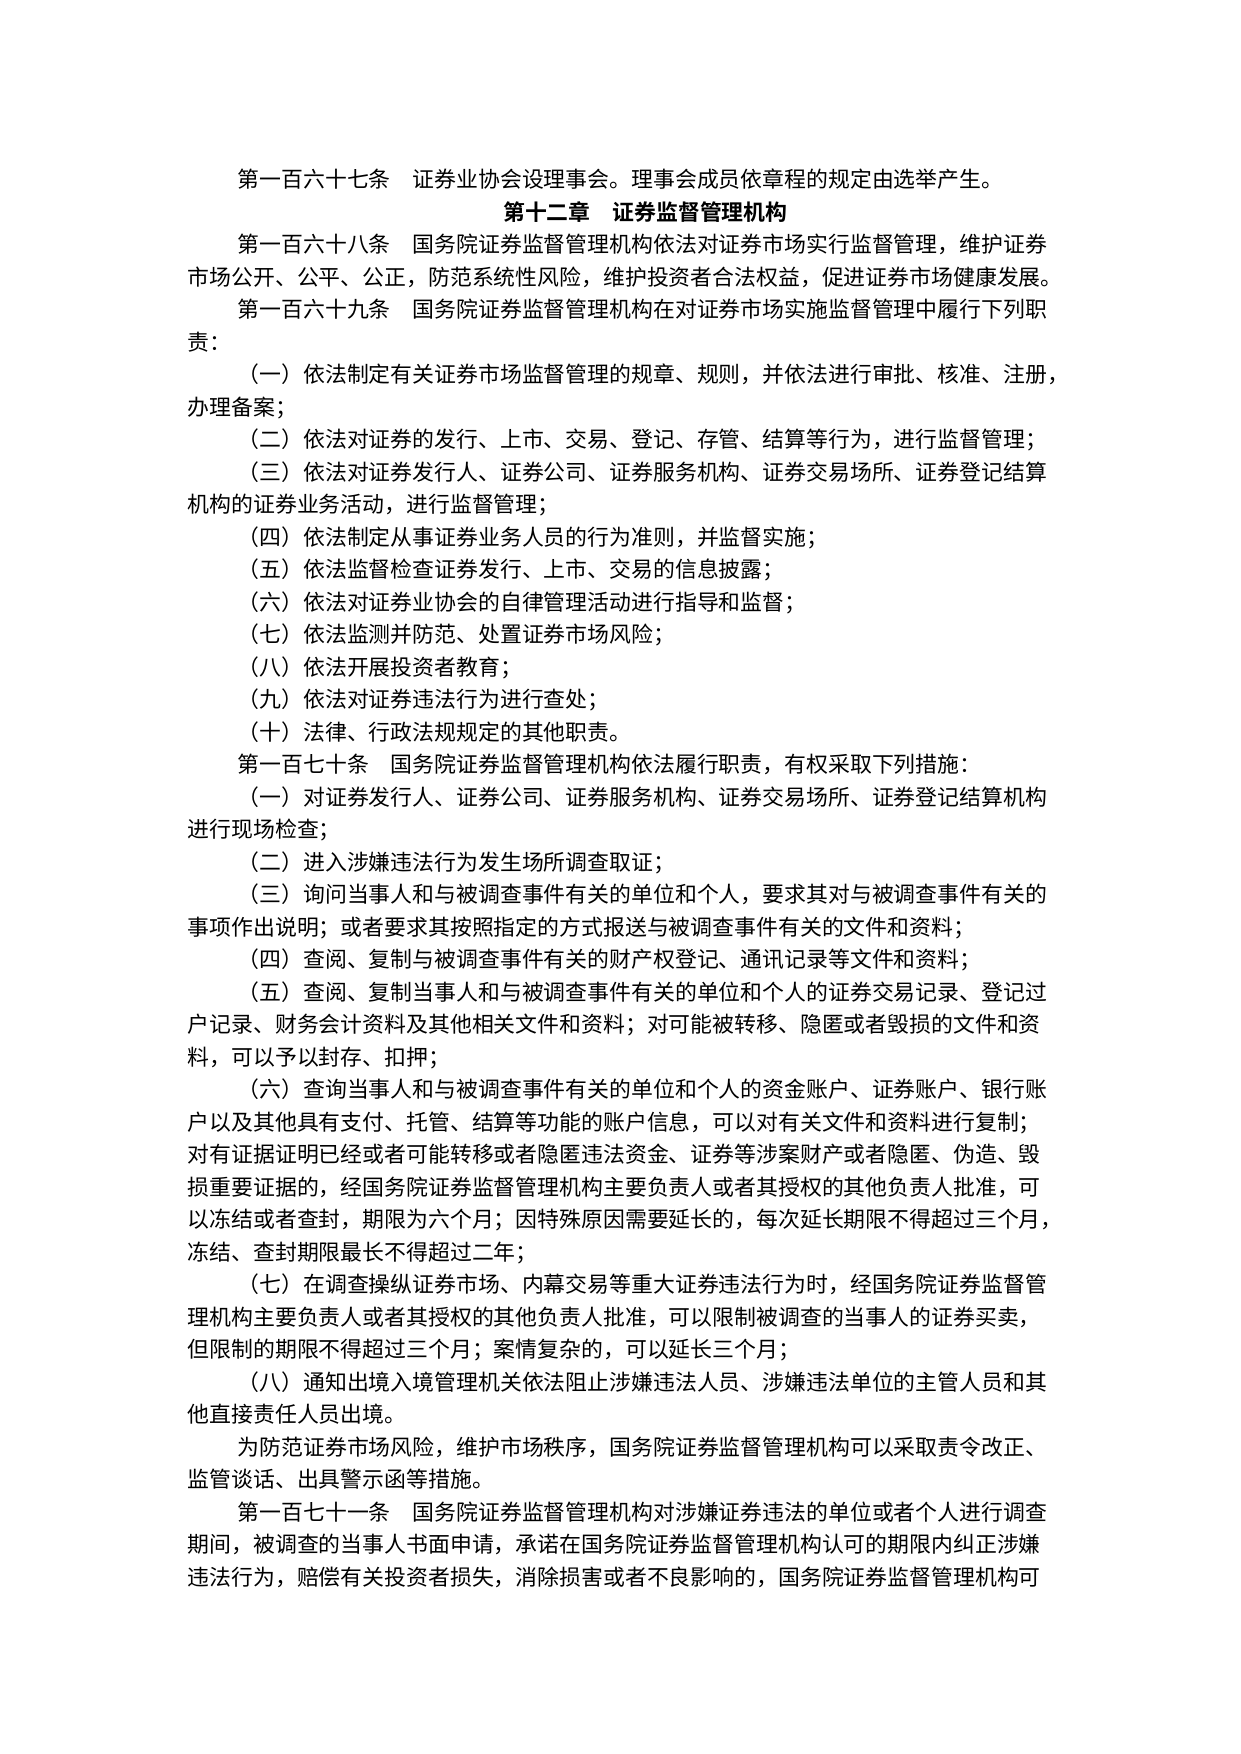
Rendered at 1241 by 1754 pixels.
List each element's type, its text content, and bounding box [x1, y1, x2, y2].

text （六）依法对证券业协会的自律管理活动进行指导和监督； [187, 584, 1053, 617]
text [187, 1494, 1053, 1592]
text （四）查阅、复制与被调查事件有关的财产权登记、通讯记录等文件和资料； [187, 942, 1053, 974]
text 第一百六十八条 国务院证券监督管理机构依法对证券市场实行监督管理，维护证券市场公开、公平、公正，防范系统性风险，维护投资者合法权益，促进证券市场健康发展。 [187, 227, 1053, 292]
text （二）进入涉嫌违法行为发生场所调查取证； [187, 844, 1053, 877]
text 为防范证券市场风险，维护市场秩序，国务院证券监督管理机构可以采取责令改正、监管谈话、出具警示函等措施。 [187, 1429, 1053, 1494]
text （七）在调查操纵证券市场、内幕交易等重大证券违法行为时，经国务院证券监督管理机构主要负责人或者其授权的其他负责人批准，可以限制被调查的当事人的证券买卖，但限制的期限不得超过三个月；案情复杂的，可以延长三个月； [187, 1267, 1053, 1364]
text （一）对证券发行人、证券公司、证券服务机构、证券交易场所、证券登记结算机构进行现场检查； [187, 779, 1053, 844]
text 第一百六十九条 国务院证券监督管理机构在对证券市场实施监督管理中履行下列职责： [187, 292, 1053, 357]
text （五）依法监督检查证券发行、上市、交易的信息披露； [187, 552, 1053, 584]
text 第一百六十七条 证券业协会设理事会。理事会成员依章程的规定由选举产生。 [187, 162, 1053, 194]
text （三）询问当事人和与被调查事件有关的单位和个人，要求其对与被调查事件有关的事项作出说明；或者要求其按照指定的方式报送与被调查事件有关的文件和资料； [187, 877, 1053, 942]
text 第十二章 证券监督管理机构 [187, 194, 1053, 227]
text 第一百七十条 国务院证券监督管理机构依法履行职责，有权采取下列措施： [187, 747, 1053, 779]
text （四）依法制定从事证券业务人员的行为准则，并监督实施； [187, 519, 1053, 552]
text （三）依法对证券发行人、证券公司、证券服务机构、证券交易场所、证券登记结算机构的证券业务活动，进行监督管理； [187, 454, 1053, 519]
text （九）依法对证券违法行为进行查处； [187, 682, 1053, 714]
text （二）依法对证券的发行、上市、交易、登记、存管、结算等行为，进行监督管理； [187, 422, 1053, 454]
text （十）法律、行政法规规定的其他职责。 [187, 714, 1053, 747]
text （七）依法监测并防范、处置证券市场风险； [187, 617, 1053, 649]
text （八）通知出境入境管理机关依法阻止涉嫌违法人员、涉嫌违法单位的主管人员和其他直接责任人员出境。 [187, 1364, 1053, 1429]
text （一）依法制定有关证券市场监督管理的规章、规则，并依法进行审批、核准、注册，办理备案； [187, 357, 1053, 422]
text （八）依法开展投资者教育； [187, 649, 1053, 682]
text （五）查阅、复制当事人和与被调查事件有关的单位和个人的证券交易记录、登记过户记录、财务会计资料及其他相关文件和资料；对可能被转移、隐匿或者毁损的文件和资料，可以予以封存、扣押； [187, 974, 1053, 1072]
text （六）查询当事人和与被调查事件有关的单位和个人的资金账户、证券账户、银行账户以及其他具有支付、托管、结算等功能的账户信息，可以对有关文件和资料进行复制；对有证据证明已经或者可能转移或者隐匿违法资金、证券等涉案财产或者隐匿、伪造、毁损重要证据的，经国务院证券监督管理机构主要负责人或者其授权的其他负责人批准，可以冻结或者查封，期限为六个月；因特殊原因需要延长的，每次延长期限不得超过三个月，冻结、查封期限最长不得超过二年； [187, 1072, 1053, 1267]
